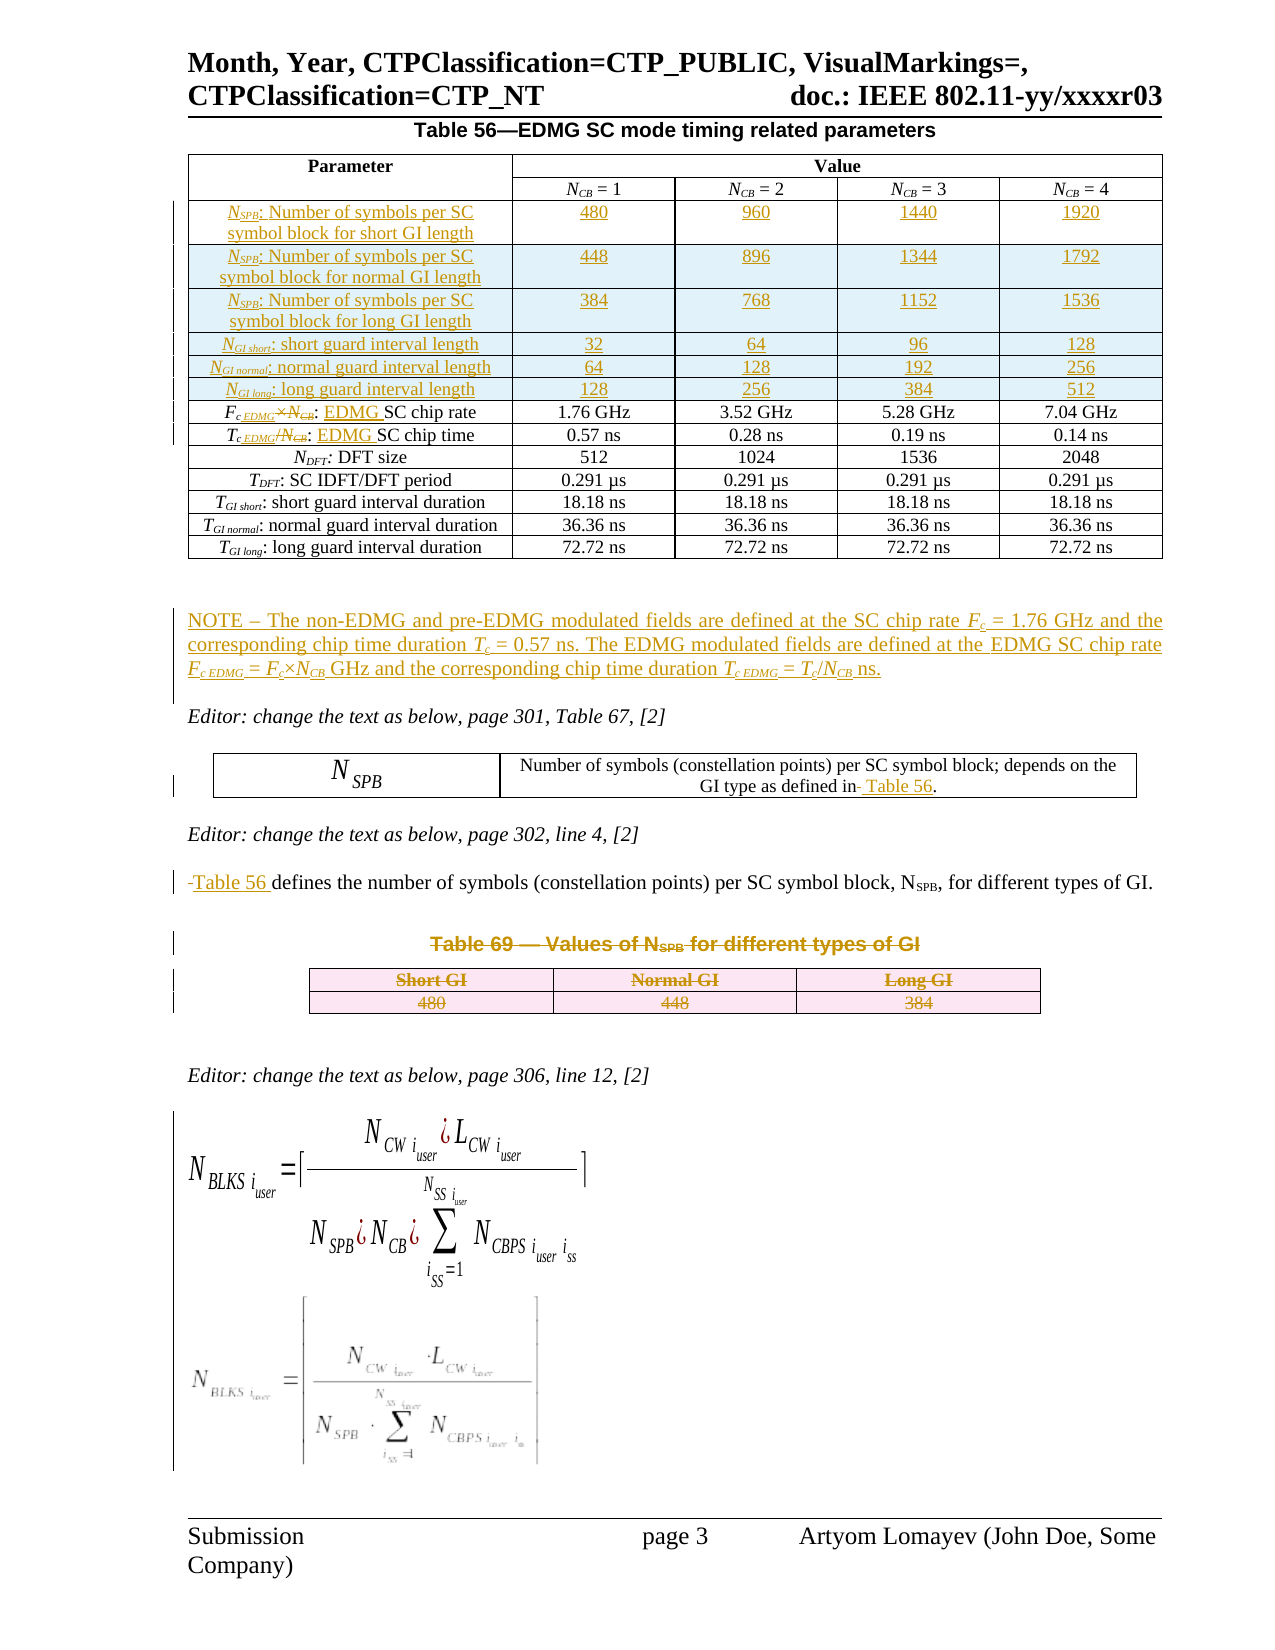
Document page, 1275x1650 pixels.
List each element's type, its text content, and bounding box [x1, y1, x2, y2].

table_cell 0.28 ns [676, 424, 837, 445]
table_header [214, 754, 499, 797]
table_cell NDFT: DFT size [189, 446, 512, 468]
table_cell 18.18 ns [676, 491, 837, 513]
table_cell TGI short: short guard interval duration [189, 491, 512, 513]
table_cell 18.18 ns [513, 491, 674, 513]
table_cell 0.19 ns [838, 424, 999, 445]
table_cell [676, 201, 837, 244]
table_cell NCB = 1 [513, 178, 674, 199]
table_cell 36.36 ns [838, 514, 999, 535]
text defines the number of symbols (constellation points) per SC symbol block, NSPB, for different types of GI. [187, 870, 1162, 894]
table_cell 36.36 ns [1000, 514, 1162, 535]
table_cell NCB = 4 [1000, 178, 1162, 199]
table_cell [513, 201, 674, 244]
table_cell TDFT: SC IDFT/DFT period [189, 469, 512, 490]
table_cell 72.72 ns [838, 536, 999, 558]
table_cell 0.57 ns [513, 424, 674, 445]
table_cell 36.36 ns [676, 514, 837, 535]
table_header Number of symbols (constellation points) per SC symbol block; depends on the GI type as defined in. [501, 754, 1136, 797]
table_cell Tc: SC chip time [189, 424, 512, 445]
table_cell 1.76 GHz [513, 401, 674, 422]
table_cell 0.291 µs [838, 469, 999, 490]
table_cell 18.18 ns [838, 491, 999, 513]
table_cell 3.52 GHz [676, 401, 837, 422]
table_cell 0.291 µs [513, 469, 674, 490]
table_cell [1000, 201, 1162, 244]
text Editor: change the text as below, page 306, line 12, [2] [187, 1063, 1162, 1087]
table_cell 5.28 GHz [838, 401, 999, 422]
table_cell NCB = 2 [676, 178, 837, 199]
table_header Parameter [189, 155, 512, 199]
list Table 56—EDMG SC mode timing related parameters [187, 118, 1162, 142]
table_cell 512 [513, 446, 674, 468]
table_cell [189, 201, 512, 244]
table_cell 2048 [1000, 446, 1162, 468]
table_cell 0.291 µs [676, 469, 837, 490]
table_header Value [513, 155, 1162, 177]
text Editor: change the text as below, page 302, line 4, [2] [187, 822, 1162, 846]
table_cell 1024 [676, 446, 837, 468]
table_cell 18.18 ns [1000, 491, 1162, 513]
table_cell TGI long: long guard interval duration [189, 536, 512, 558]
table_cell 0.14 ns [1000, 424, 1162, 445]
table_cell 72.72 ns [513, 536, 674, 558]
table_cell TGI normal: normal guard interval duration [189, 514, 512, 535]
table_cell 7.04 GHz [1000, 401, 1162, 422]
table_cell NCB = 3 [838, 178, 999, 199]
table_cell 36.36 ns [513, 514, 674, 535]
table_cell 72.72 ns [676, 536, 837, 558]
table_cell [838, 201, 999, 244]
table_cell Fc: SC chip rate [189, 401, 512, 422]
text Editor: change the text as below, page 301, Table 67, [2] [187, 704, 1162, 728]
table_cell 72.72 ns [1000, 536, 1162, 558]
table_cell 1536 [838, 446, 999, 468]
table_cell 0.291 µs [1000, 469, 1162, 490]
